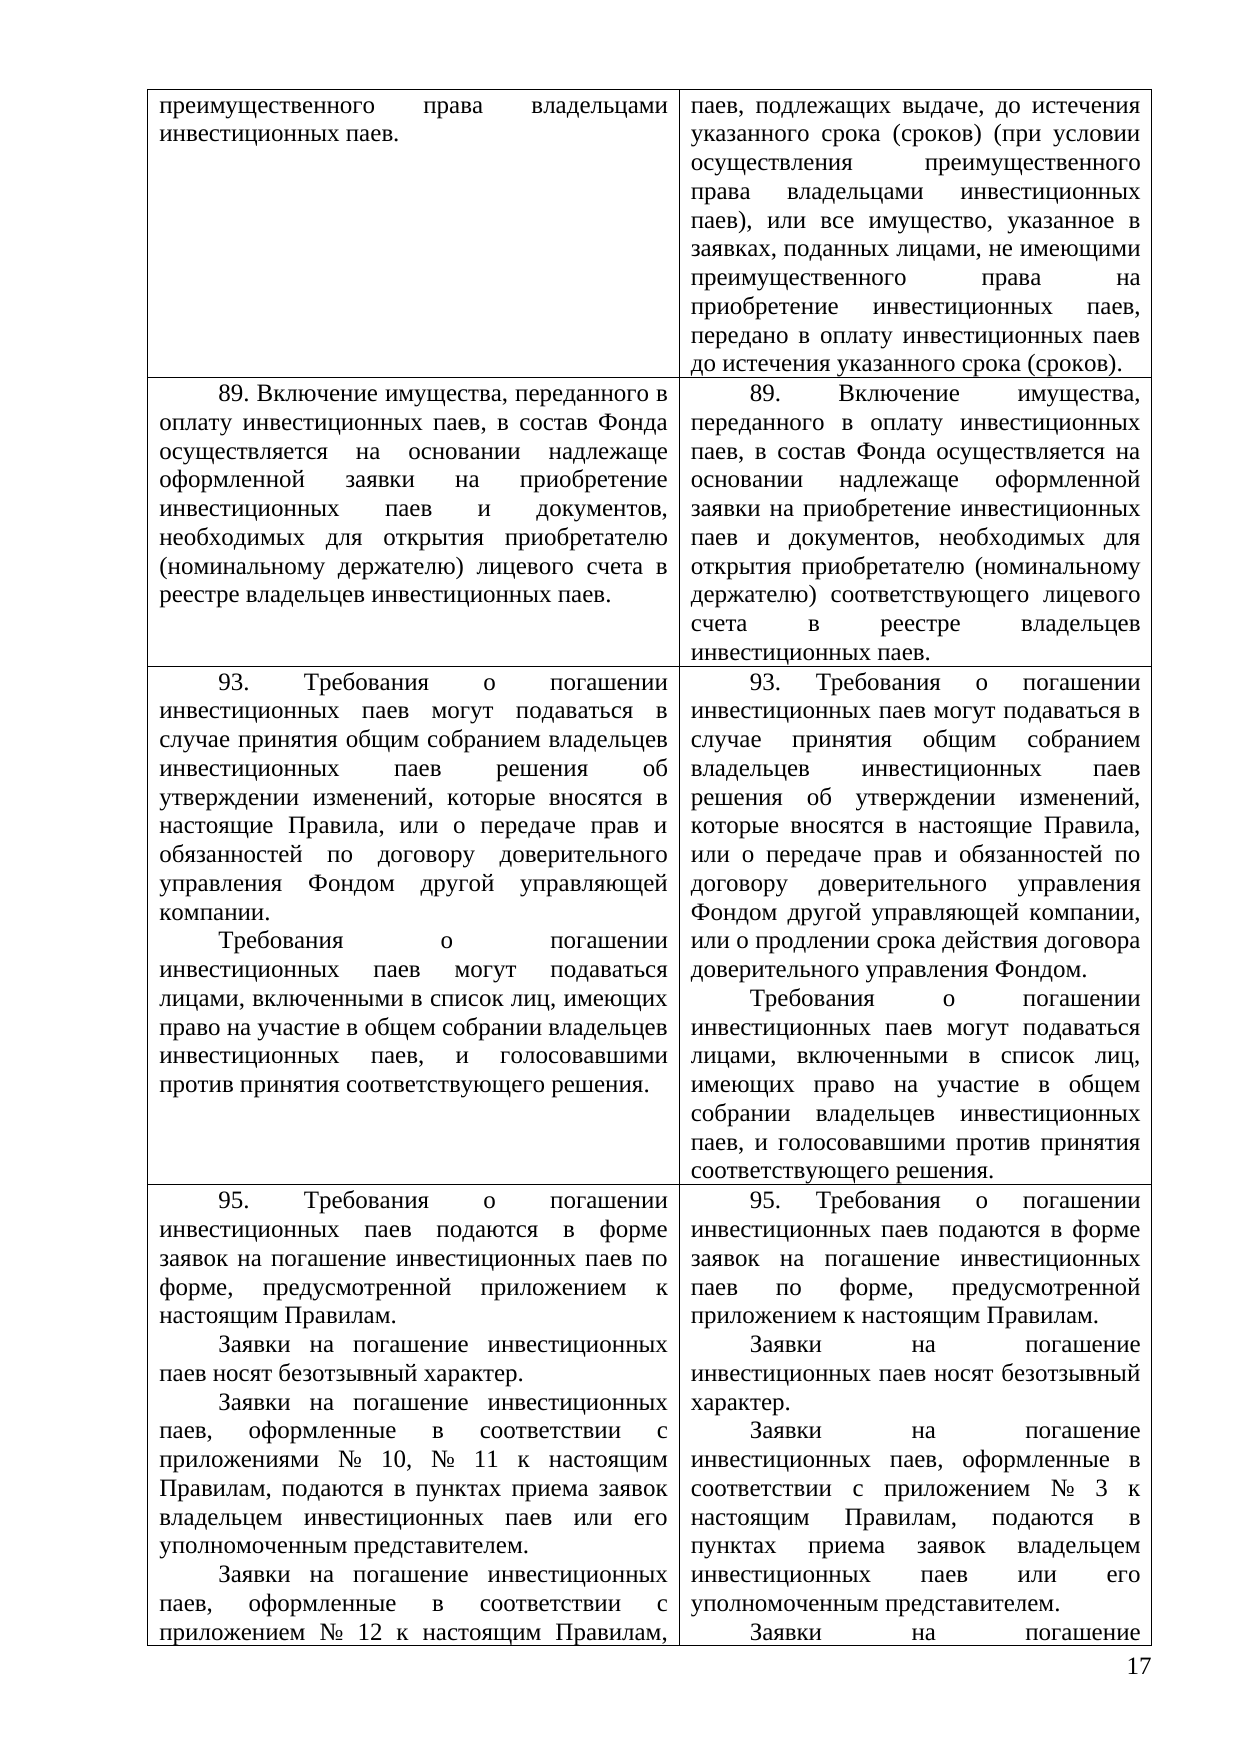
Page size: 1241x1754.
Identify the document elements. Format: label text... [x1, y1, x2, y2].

table_cell 93. Требования о погашении инвестиционных паев могут подаваться в случае принятия общим собранием владельцев инвестиционных паев решения об утверждении изменений, которые вносятся в настоящие Правила, или о передаче прав и обязанностей по договору доверительного управления Фондом другой управляющей компании. Требования о погашении инвестиционных паев могут подаваться лицами, включенными в список лиц, имеющих право на участие в общем собрании владельцев инвестиционных паев, и голосовавшими против принятия соответствующего решения. [148, 667, 679, 1184]
table_cell 93. Требования о погашении инвестиционных паев могут подаваться в случае принятия общим собранием владельцев инвестиционных паев решения об утверждении изменений, которые вносятся в настоящие Правила, или о передаче прав и обязанностей по договору доверительного управления Фондом другой управляющей компании, или о продлении срока действия договора доверительного управления Фондом. Требования о погашении инвестиционных паев могут подаваться лицами, включенными в список лиц, имеющих право на участие в общем собрании владельцев инвестиционных паев, и голосовавшими против принятия соответствующего решения. [680, 667, 1151, 1184]
table_cell 89. Включение имущества, переданного в оплату инвестиционных паев, в состав Фонда осуществляется на основании надлежаще оформленной заявки на приобретение инвестиционных паев и документов, необходимых для открытия приобретателю (номинальному держателю) соответствующего лицевого счета в реестре владельцев инвестиционных паев. [680, 378, 1151, 666]
table_cell 89. Включение имущества, переданного в оплату инвестиционных паев, в состав Фонда осуществляется на основании надлежаще оформленной заявки на приобретение инвестиционных паев и документов, необходимых для открытия приобретателю (номинальному держателю) лицевого счета в реестре владельцев инвестиционных паев. [148, 378, 679, 666]
